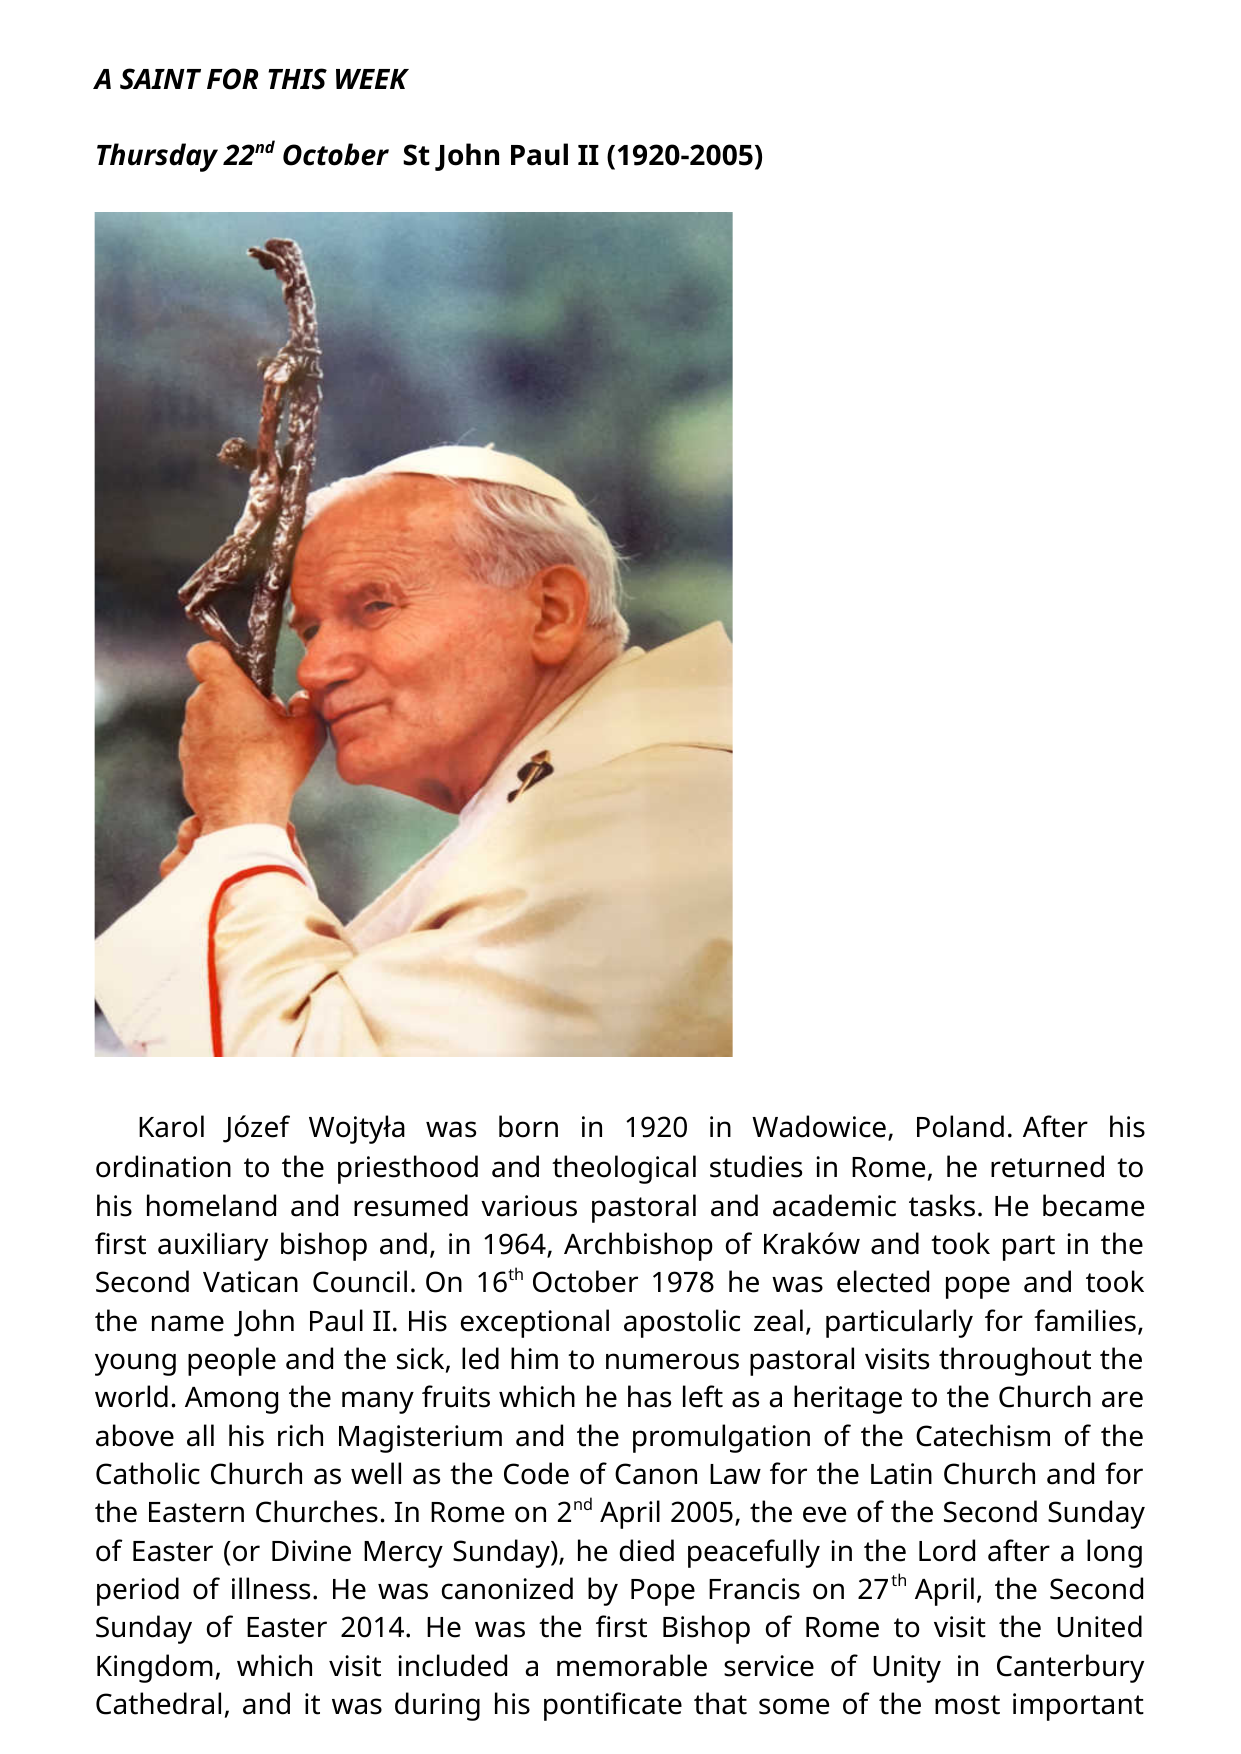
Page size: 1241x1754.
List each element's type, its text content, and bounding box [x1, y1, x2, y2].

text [94, 1102, 1146, 1723]
text Thursday 22nd October St John Paul II (1920-2005) [94, 136, 1146, 174]
picture [94, 212, 733, 1057]
text A SAINT FOR THIS WEEK [94, 59, 1146, 97]
